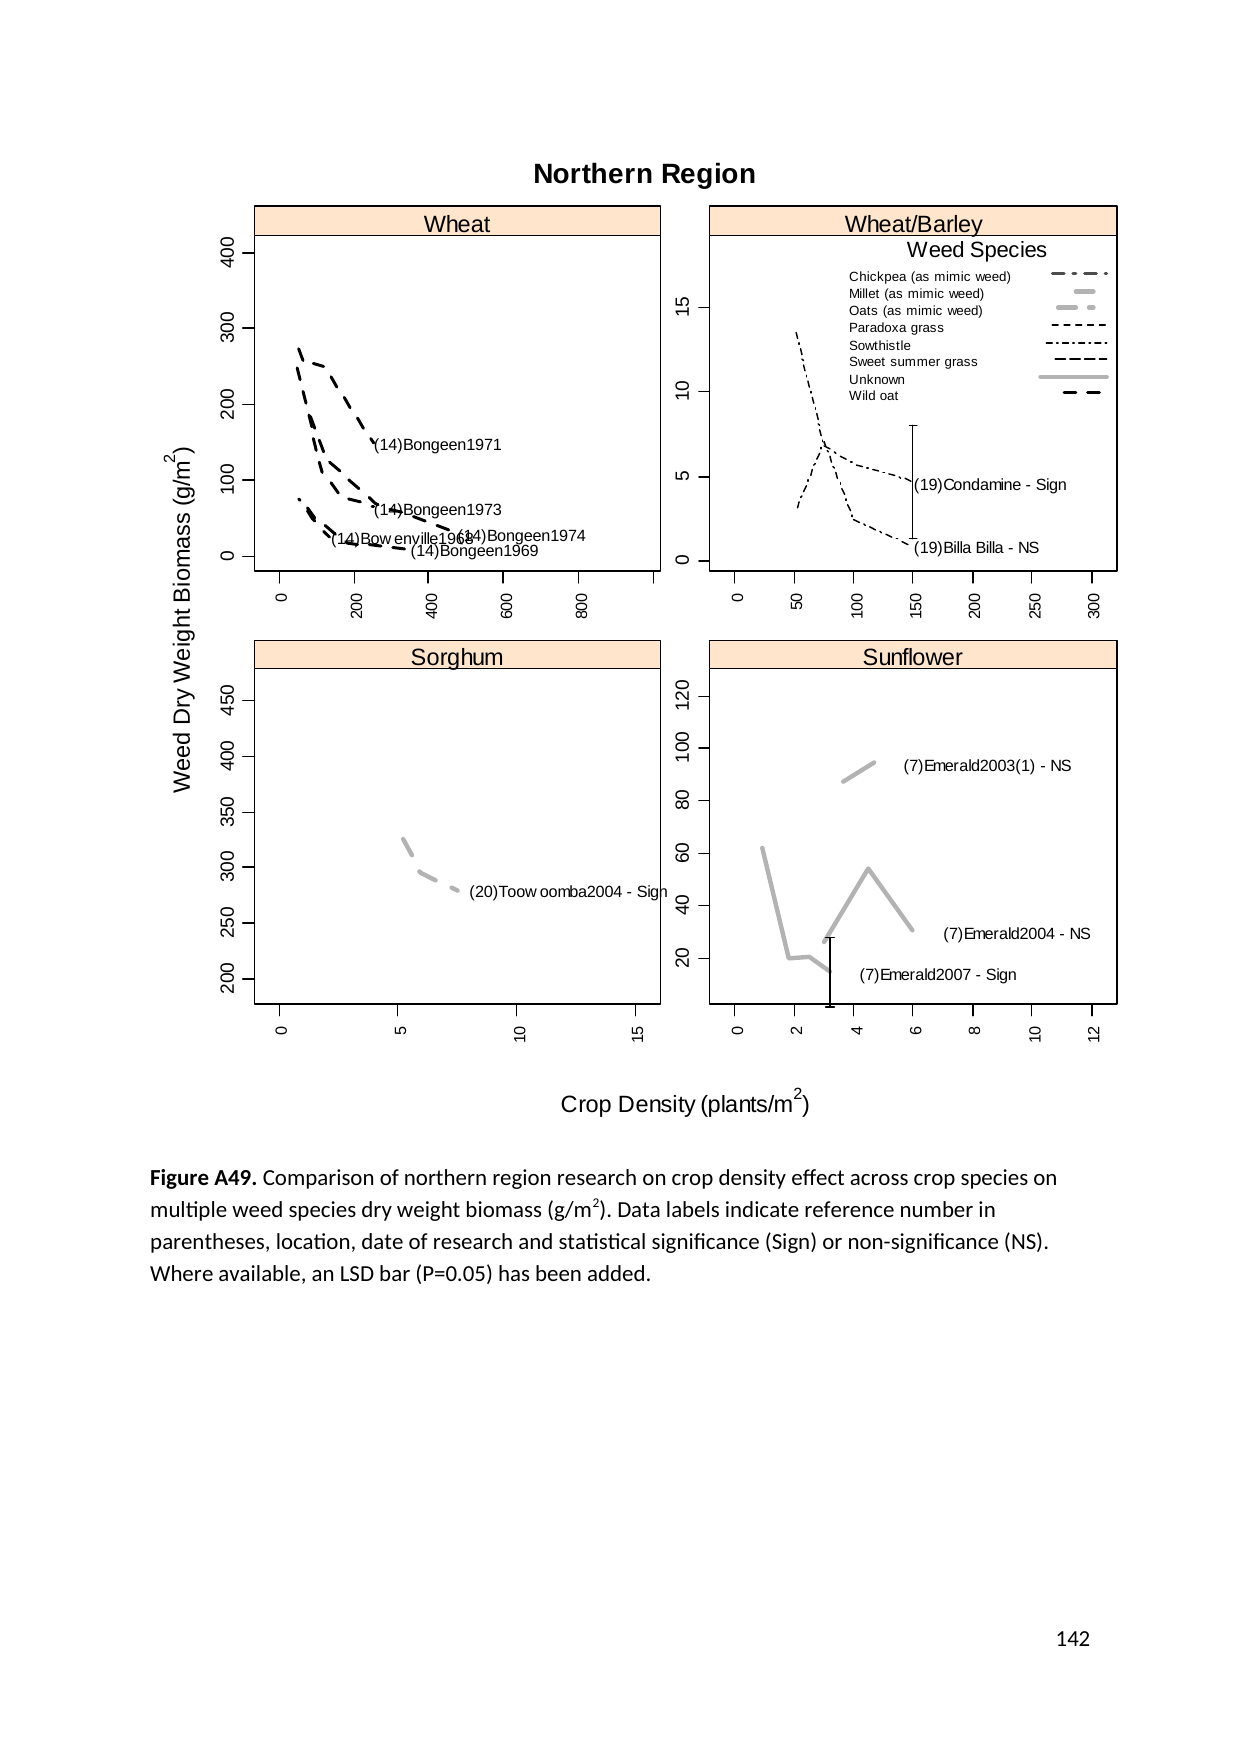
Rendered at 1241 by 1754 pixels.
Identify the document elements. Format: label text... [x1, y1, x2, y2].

text Figure A49. Comparison of northern region research on crop density effect across crop species on multiple weed species dry weight biomass (g/m2). Data labels indicate reference number in parentheses, location, date of research and statistical significance (Sign) or non-significance (NS). Where available, an LSD bar (P=0.05) has been added. [150, 1163, 1090, 1287]
